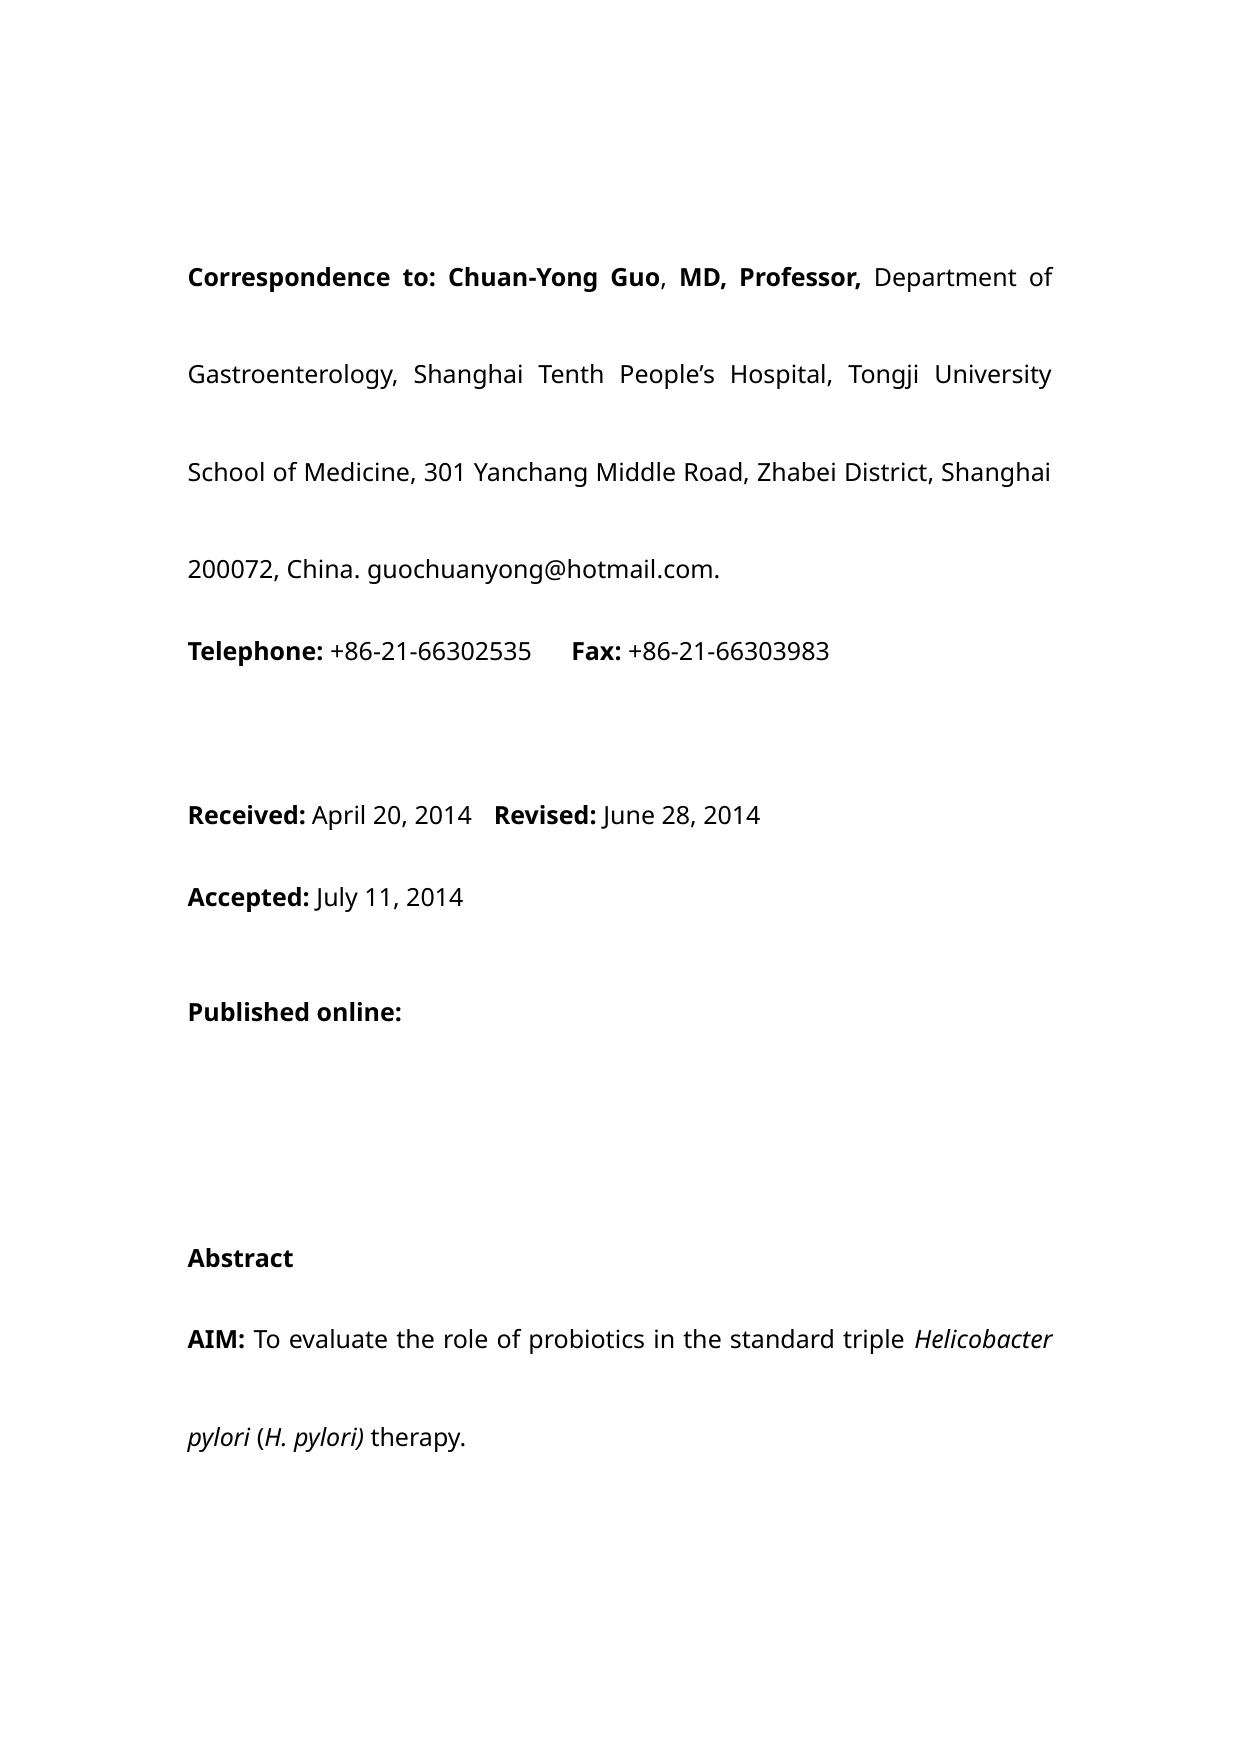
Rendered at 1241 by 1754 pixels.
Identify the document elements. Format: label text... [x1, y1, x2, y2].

text Correspondence to: Chuan-Yong Guo, MD, Professor, Department of Gastroenterology, Shanghai Tenth People’s Hospital, Tongji University School of Medicine, 301 Yanchang Middle Road, Zhabei District, Shanghai 200072, China. guochuanyong@hotmail.com. [187, 244, 1053, 601]
text Published online: [187, 979, 1053, 1044]
text Accepted: July 11, 2014 [187, 864, 1053, 929]
text Abstract [187, 1225, 1053, 1290]
text AIM: To evaluate the role of probiotics in the standard triple Helicobacter pylori (H. pylori) therapy. [187, 1307, 1053, 1469]
text Telephone: +86-21-66302535 Fax: +86-21-66303983 [187, 618, 1053, 683]
text Received: April 20, 2014 Revised: June 28, 2014 [187, 782, 1053, 847]
